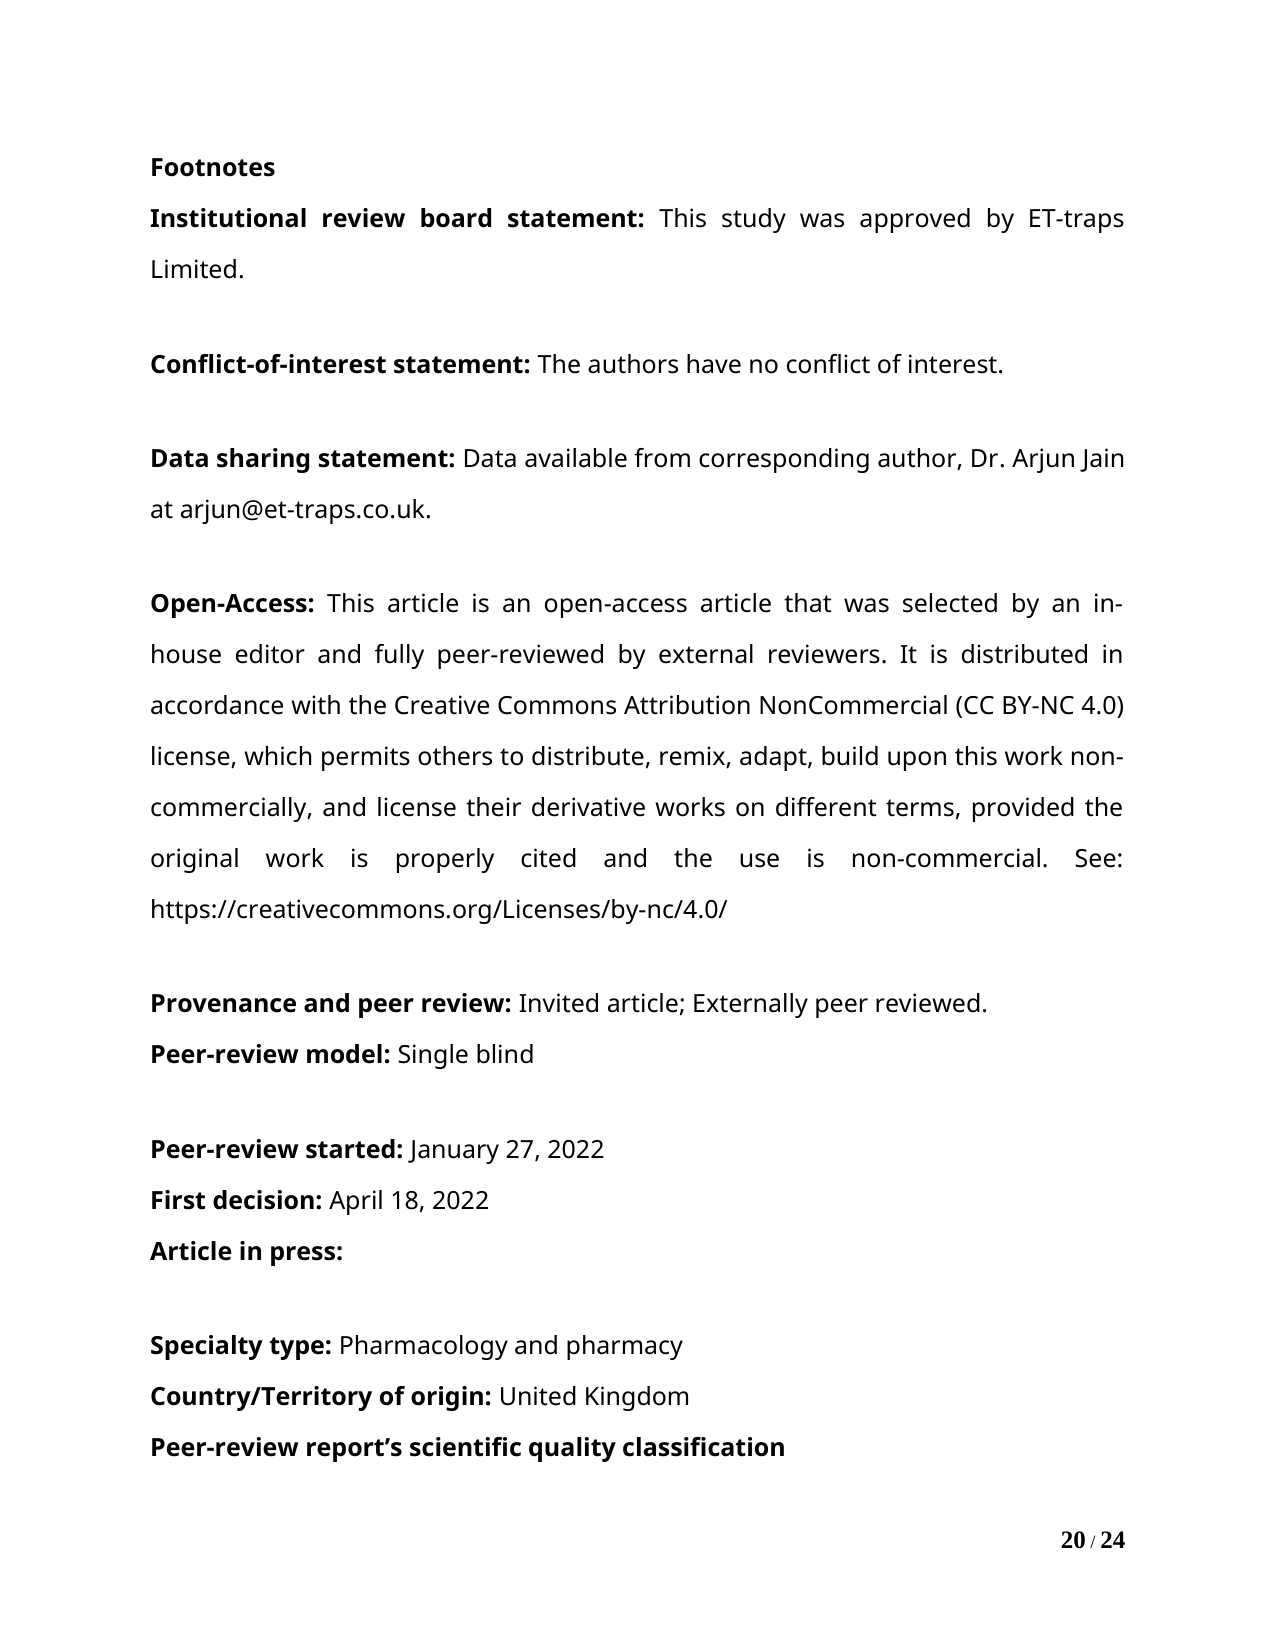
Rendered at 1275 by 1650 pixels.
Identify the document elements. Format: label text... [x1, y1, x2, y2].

text Peer-review report’s scientific quality classification [150, 1429, 1125, 1464]
text Specialty type: Pharmacology and pharmacy [150, 1327, 1125, 1362]
text Conflict-of-interest statement: The authors have no conflict of interest. [150, 346, 1125, 380]
text First decision: April 18, 2022 [150, 1182, 1125, 1216]
text Institutional review board statement: This study was approved by ET-traps Limited. [150, 201, 1125, 286]
text Country/Territory of origin: United Kingdom [150, 1378, 1125, 1413]
text Provenance and peer review: Invited article; Externally peer reviewed. [150, 986, 1125, 1020]
text Article in press: [150, 1233, 1125, 1267]
text Peer-review model: Single blind [150, 1037, 1125, 1071]
text Footnotes [150, 150, 1125, 184]
text Data sharing statement: Data available from corresponding author, Dr. Arjun Jain at arjun@et-traps.co.uk. [150, 440, 1125, 526]
text Peer-review started: January 27, 2022 [150, 1131, 1125, 1165]
text Open-Access: This article is an open-access article that was selected by an in-house editor and fully peer-reviewed by external reviewers. It is distributed in accordance with the Creative Commons Attribution NonCommercial (CC BY-NC 4.0) license, which permits others to distribute, remix, adapt, build upon this work non-commercially, and license their derivative works on different terms, provided the original work is properly cited and the use is non-commercial. See: https://creativecommons.org/Licenses/by-nc/4.0/ [150, 586, 1125, 926]
